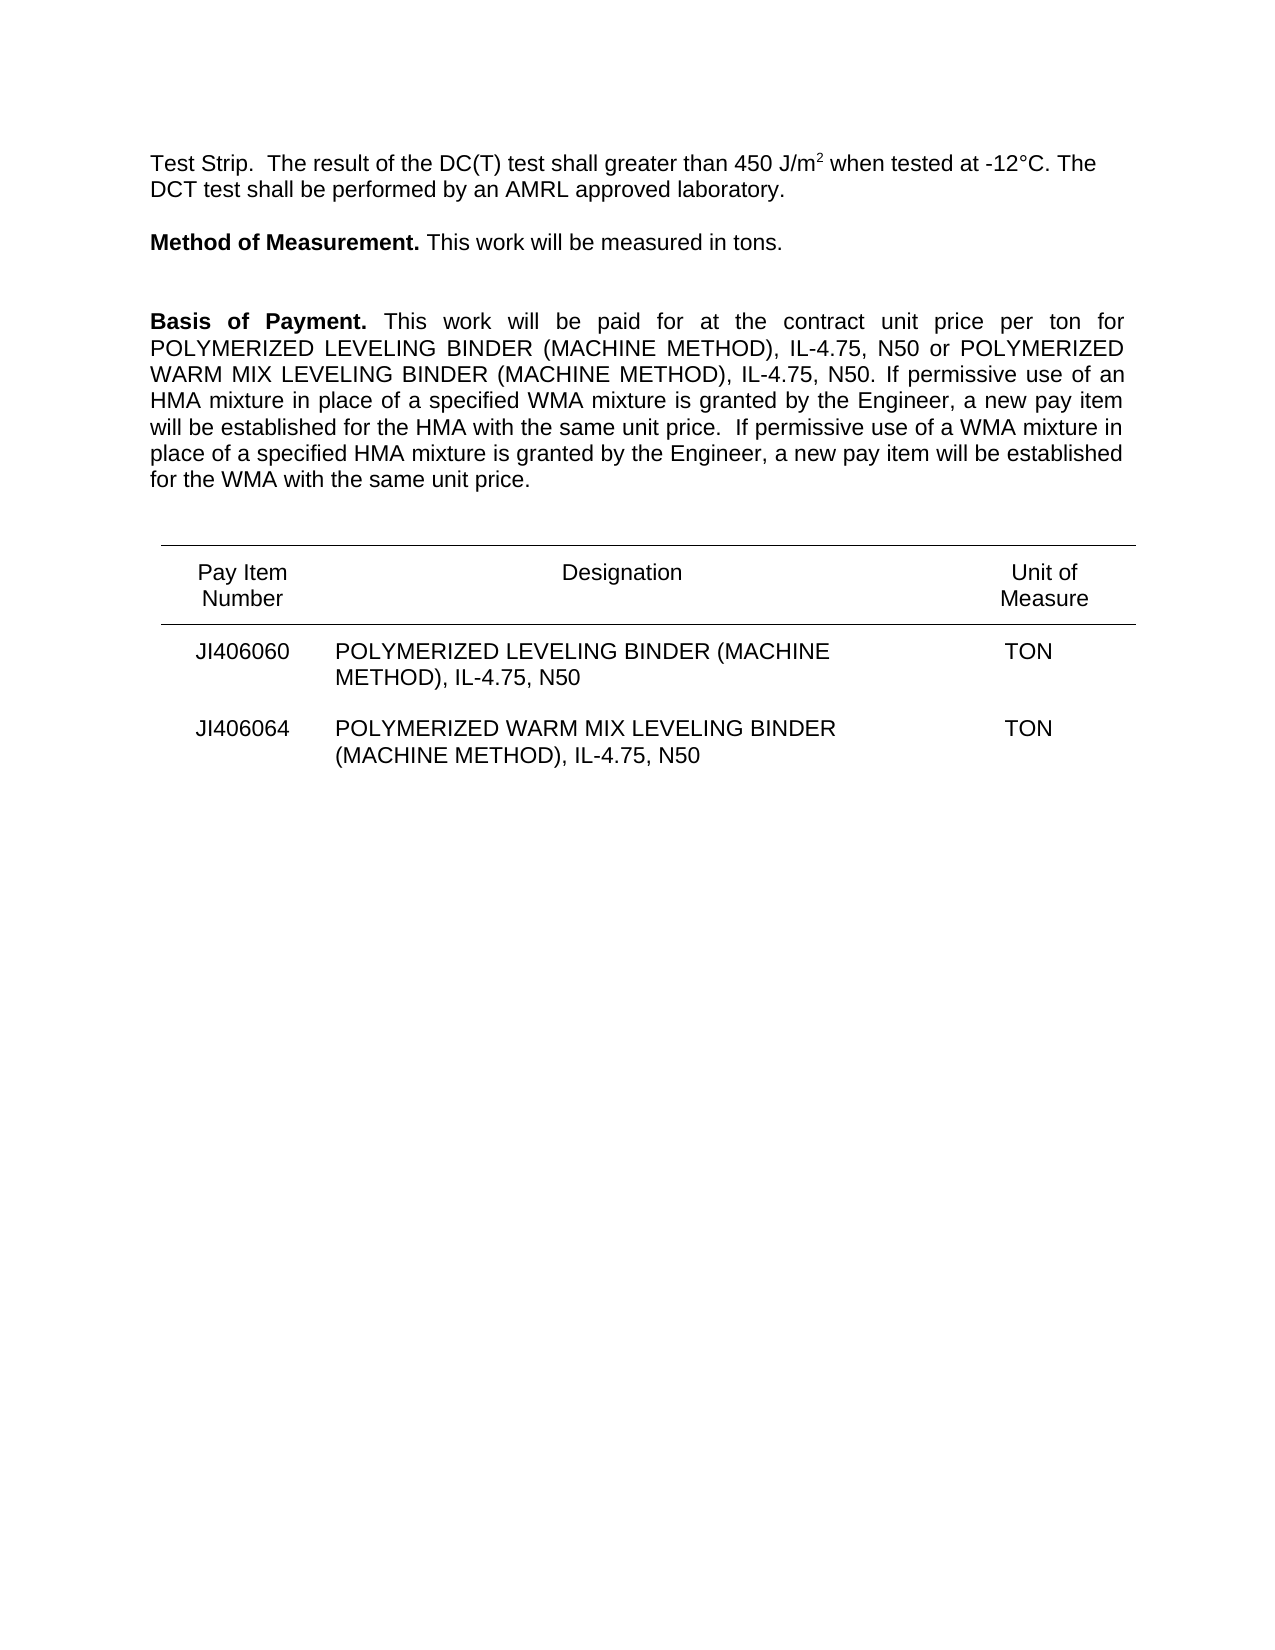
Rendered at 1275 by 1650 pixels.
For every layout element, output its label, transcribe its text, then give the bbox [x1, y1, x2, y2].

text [150, 150, 1125, 203]
table_cell POLYMERIZED WARM MIX LEVELING BINDER (MACHINE METHOD), IL-4.75, N50 [324, 703, 921, 781]
text Basis of Payment. This work will be paid for at the contract unit price per ton for POLYMERIZED LEVELING BINDER (MACHINE METHOD), IL-4.75, N50 or POLYMERIZED WARM MIX LEVELING BINDER (MACHINE METHOD), IL-4.75, N50. If permissive use of an HMA mixture in place of a specified WMA mixture is granted by the Engineer, a new pay item will be established for the HMA with the same unit price. If permissive use of a WMA mixture in place of a specified HMA mixture is granted by the Engineer, a new pay item will be established for the WMA with the same unit price. [150, 308, 1125, 493]
table_header Designation [324, 546, 921, 624]
table_cell POLYMERIZED LEVELING BINDER (MACHINE METHOD), IL-4.75, N50 [324, 625, 921, 703]
table_header Pay Item Number [161, 546, 324, 624]
table_cell TON [921, 625, 1136, 703]
text Method of Measurement. This work will be measured in tons. [150, 229, 1125, 255]
table_cell JI406060 [161, 625, 324, 703]
table_header Unit of Measure [921, 546, 1136, 624]
table_cell TON [921, 703, 1136, 781]
table_cell JI406064 [161, 703, 324, 781]
